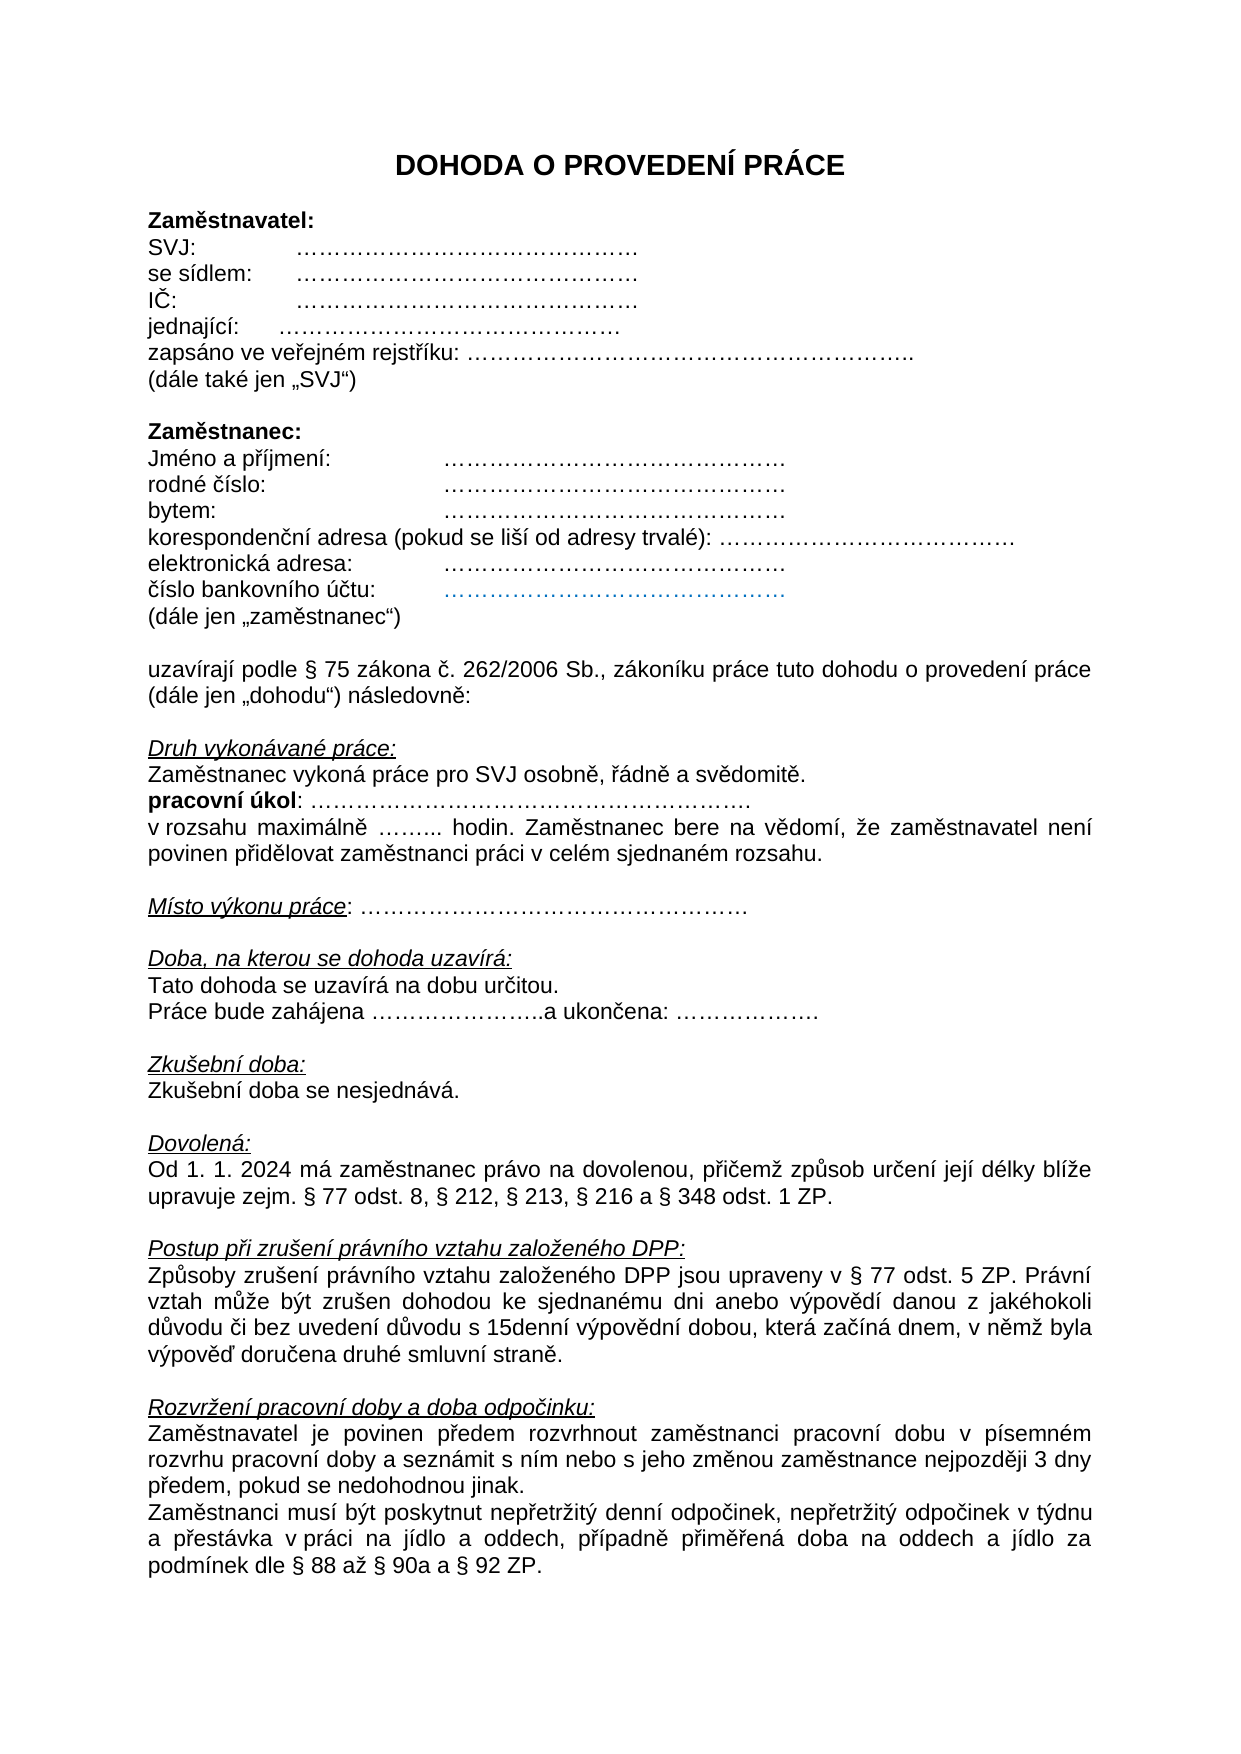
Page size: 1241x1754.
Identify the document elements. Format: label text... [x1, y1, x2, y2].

text Druh vykonávané práce: [148, 734, 1093, 761]
text Způsoby zrušení právního vztahu založeného DPP jsou upraveny v § 77 odst. 5 ZP. Právní vztah může být zrušen dohodou ke sjednanému dni anebo výpovědí danou z jakéhokoli důvodu či bez uvedení důvodu s 15denní výpovědní dobou, která začíná dnem, v němž byla výpověď doručena druhé smluvní straně. [148, 1262, 1093, 1367]
text Doba, na kterou se dohoda uzavírá: [148, 945, 1093, 972]
text Od 1. 1. 2024 má zaměstnanec právo na dovolenou, přičemž způsob určení její délky blíže upravuje zejm. § 77 odst. 8, § 212, § 213, § 216 a § 348 odst. 1 ZP. [148, 1156, 1093, 1209]
text elektronická adresa: ……………………………………… [148, 550, 1093, 576]
text SVJ: ……………………………………… [148, 234, 1093, 260]
text uzavírají podle § 75 zákona č. 262/2006 Sb., zákoníku práce tuto dohodu o provedení práce (dále jen „dohodu“) následovně: [148, 656, 1093, 708]
text Rozvržení pracovní doby a doba odpočinku: [148, 1393, 1093, 1420]
text zapsáno ve veřejném rejstříku: ………………………………………………….. [148, 339, 1093, 366]
text IČ: ……………………………………… [148, 287, 1093, 313]
text (dále jen „zaměstnanec“) [148, 603, 1093, 629]
text se sídlem: ……………………………………… [148, 260, 1093, 287]
text pracovní úkol: …………………………………………………. [148, 787, 1093, 814]
text Zkušební doba: [148, 1051, 1093, 1077]
text Postup při zrušení právního vztahu založeného DPP: [148, 1235, 1093, 1262]
text Zaměstnanci musí být poskytnut nepřetržitý denní odpočinek, nepřetržitý odpočinek v týdnu a přestávka v práci na jídlo a oddech, případně přiměřená doba na oddech a jídlo za podmínek dle § 88 až § 90a a § 92 ZP. [148, 1499, 1093, 1578]
text DOHODA O PROVEDENÍ PRÁCE [148, 148, 1093, 181]
text Tato dohoda se uzavírá na dobu určitou. [148, 972, 1093, 998]
text Zaměstnanec: [148, 418, 1093, 445]
text korespondenční adresa (pokud se liší od adresy trvalé): ………………………………… [148, 524, 1093, 550]
text Zaměstnavatel: [148, 207, 1093, 234]
text Zaměstnavatel je povinen předem rozvrhnout zaměstnanci pracovní dobu v písemném rozvrhu pracovní doby a seznámit s ním nebo s jeho změnou zaměstnance nejpozději 3 dny předem, pokud se nedohodnou jinak. [148, 1420, 1093, 1499]
text bytem: ……………………………………… [148, 497, 1093, 524]
text Práce bude zahájena …………………..a ukončena: ………………. [148, 998, 1093, 1024]
text Dovolená: [148, 1130, 1093, 1156]
text rodné číslo: ……………………………………… [148, 471, 1093, 497]
text jednající: ……………………………………… [148, 313, 1093, 339]
text v rozsahu maximálně ……... hodin. Zaměstnanec bere na vědomí, že zaměstnavatel není povinen přidělovat zaměstnanci práci v celém sjednaném rozsahu. [148, 814, 1093, 866]
text (dále také jen „SVJ“) [148, 366, 1093, 392]
text Zkušební doba se nesjednává. [148, 1077, 1093, 1103]
text Zaměstnanec vykoná práce pro SVJ osobně, řádně a svědomitě. [148, 761, 1093, 787]
text Jméno a příjmení: ……………………………………… [148, 445, 1093, 471]
text Místo výkonu práce: …………………………………………… [148, 893, 1093, 919]
text číslo bankovního účtu: ……………………………………… [148, 576, 1093, 603]
